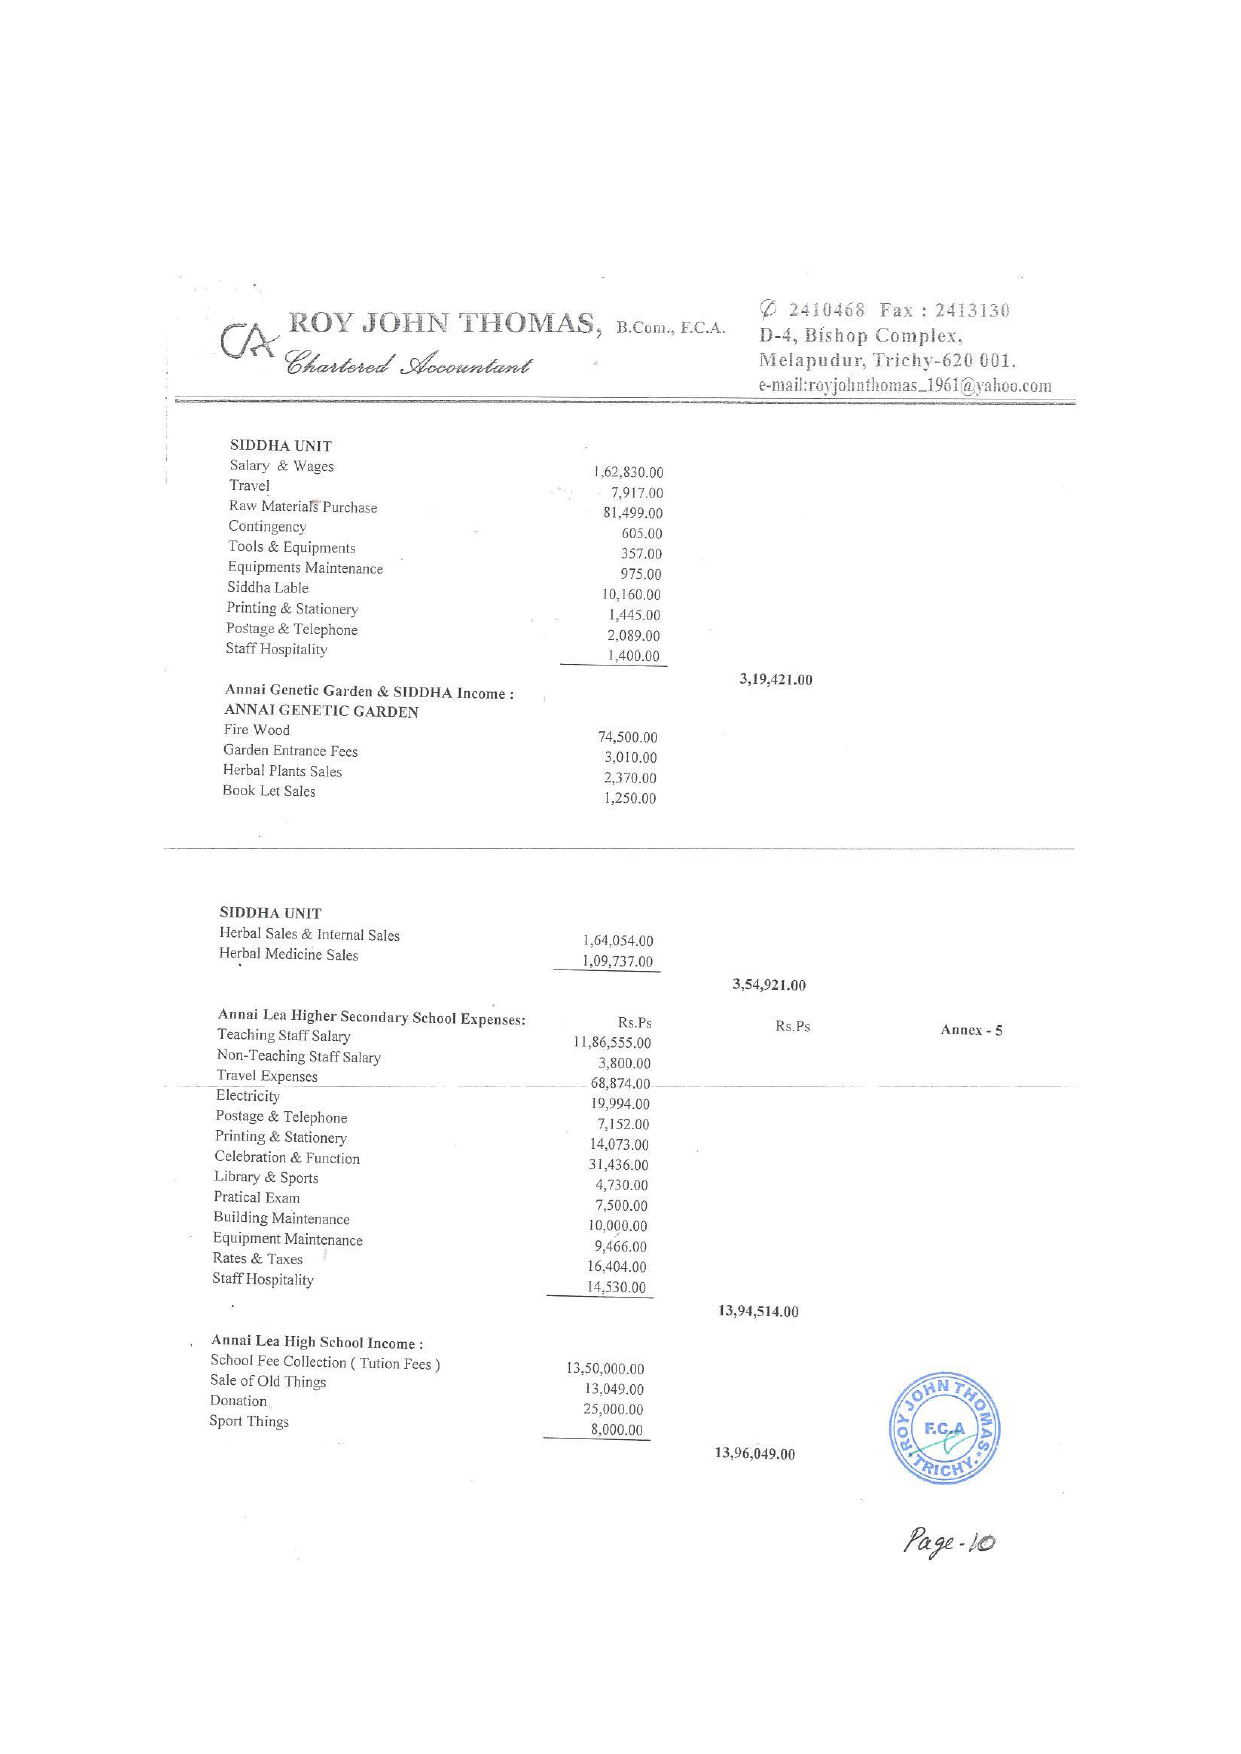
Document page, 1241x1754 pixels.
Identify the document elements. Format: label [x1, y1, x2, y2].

picture [150, 243, 1090, 1570]
